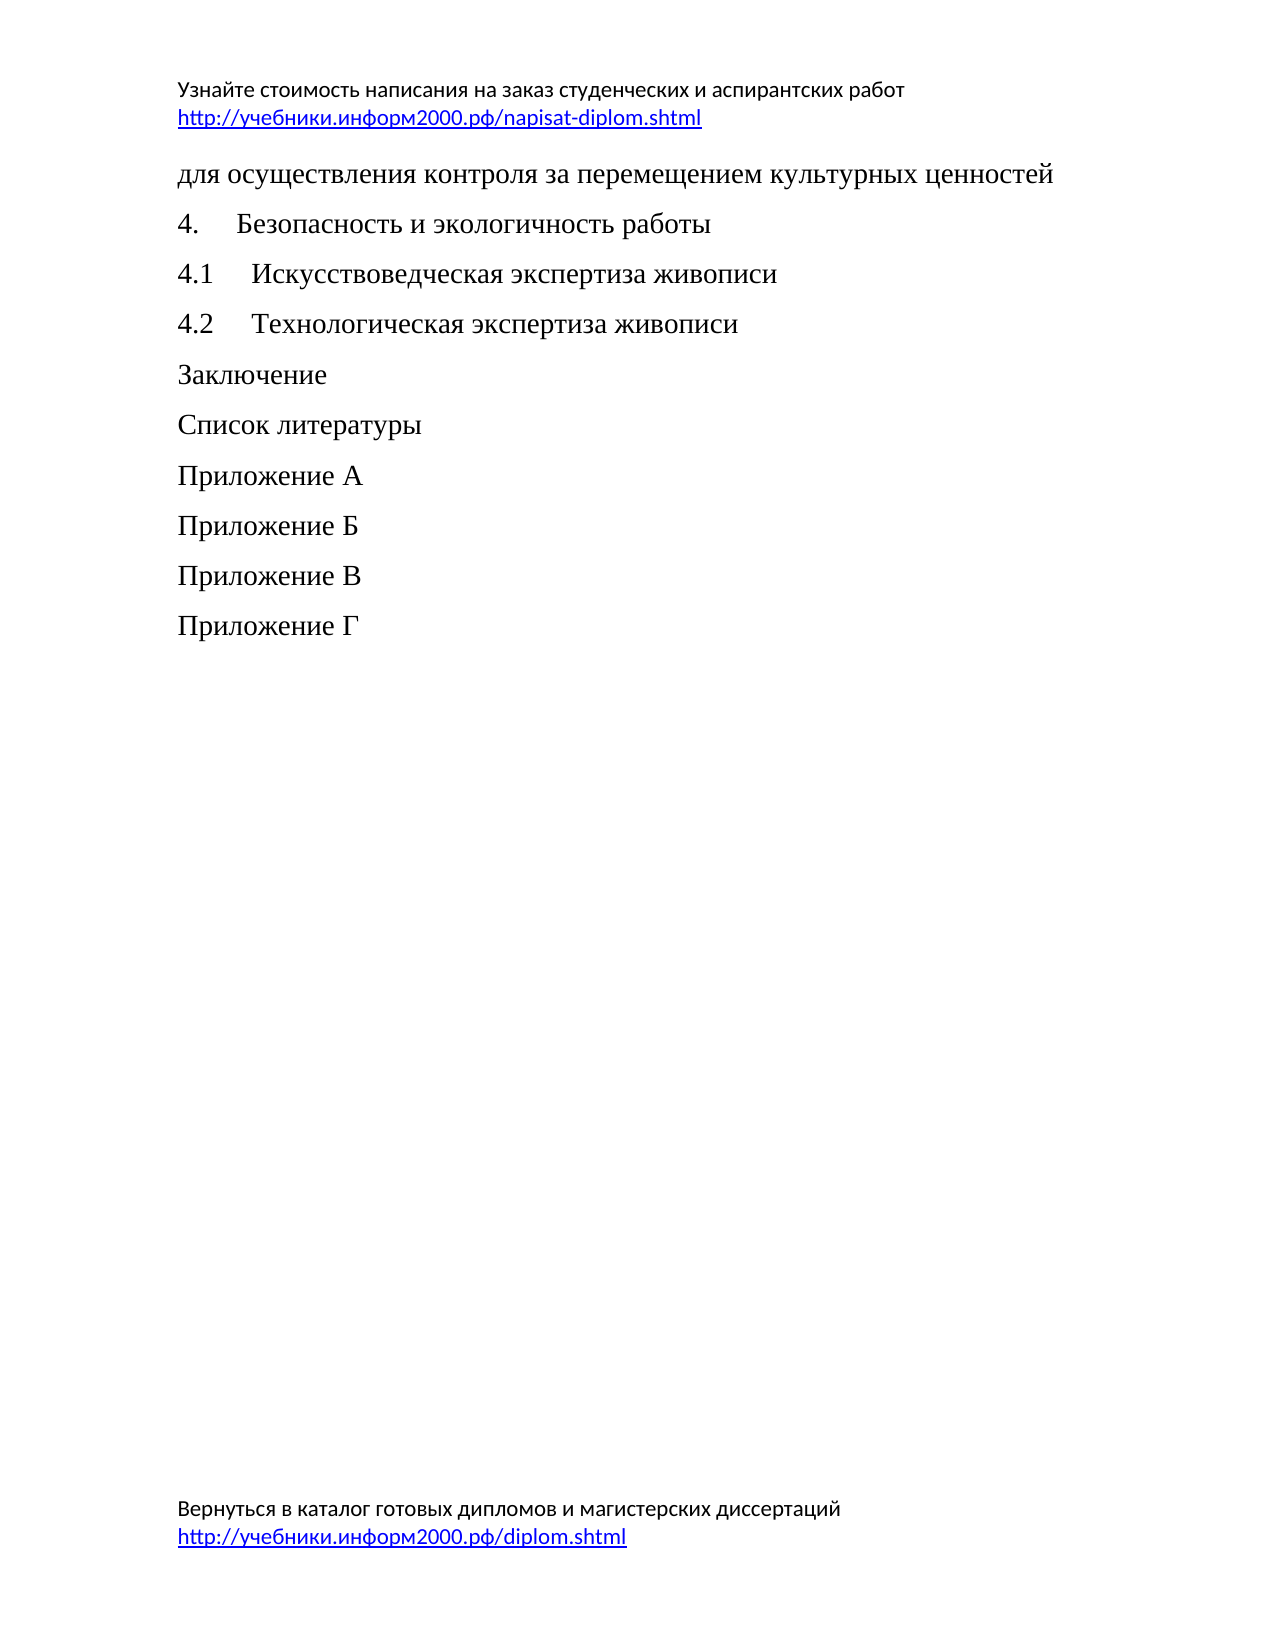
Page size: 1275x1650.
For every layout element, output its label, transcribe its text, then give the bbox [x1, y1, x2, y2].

text 4. Безопасность и экологичность работы [177, 206, 1186, 239]
text Заключение [177, 357, 1186, 391]
text 4.1 Искусствоведческая экспертиза живописи [177, 256, 1186, 290]
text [177, 156, 1186, 189]
text 4.2 Технологическая экспертиза живописи [177, 307, 1186, 340]
text Приложение Г [177, 608, 1186, 642]
text Приложение А [177, 458, 1186, 491]
text Приложение Б [177, 508, 1186, 541]
text Приложение В [177, 558, 1186, 592]
text Список литературы [177, 407, 1186, 441]
